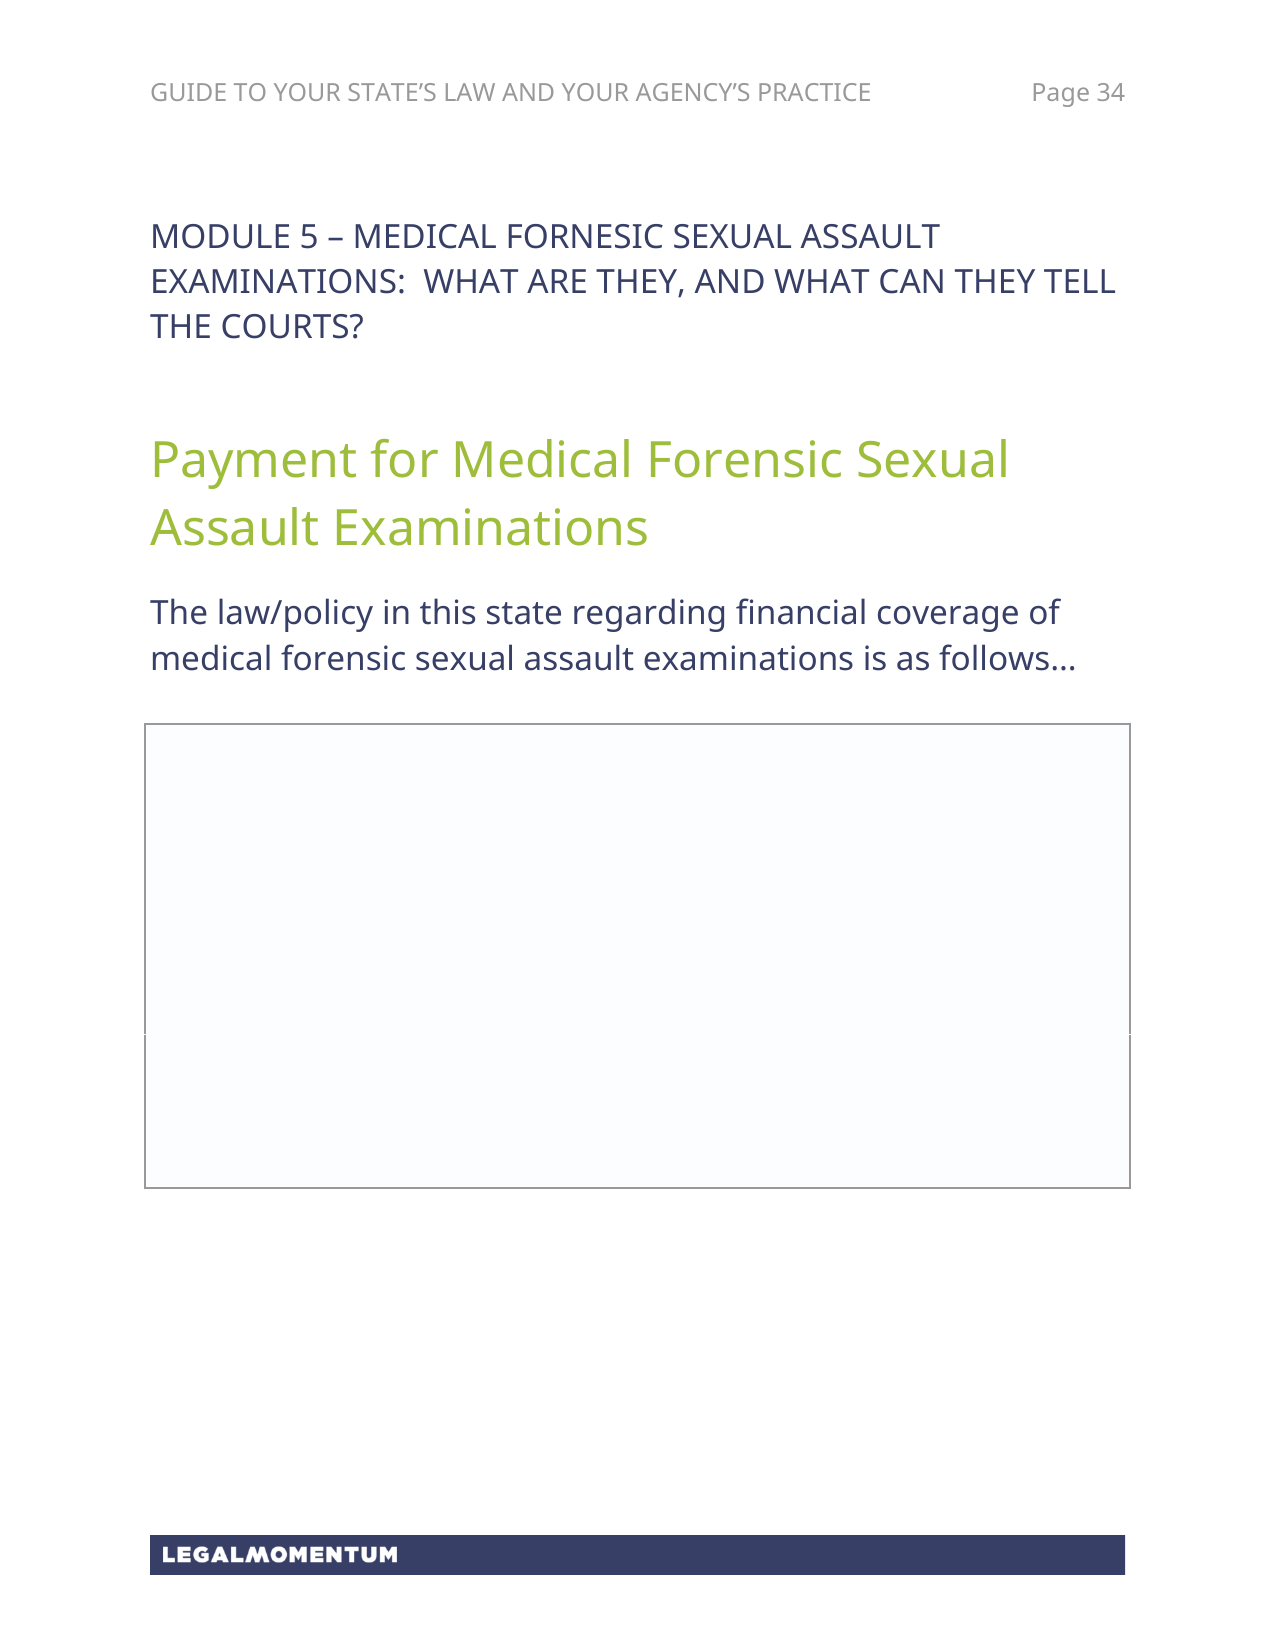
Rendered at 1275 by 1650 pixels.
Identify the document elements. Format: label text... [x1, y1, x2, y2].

subtitle MODULE 5 – MEDICAL FORNESIC SEXUAL ASSAULT EXAMINATIONS: WHAT ARE THEY, AND WHAT CAN THEY TELL THE COURTS? [150, 212, 1125, 349]
subtitle The law/policy in this state regarding financial coverage of medical forensic sexual assault examinations is as follows… [150, 589, 1125, 680]
subtitle Payment for Medical Forensic Sexual Assault Examinations [150, 424, 1125, 560]
picture [150, 1535, 1125, 1575]
